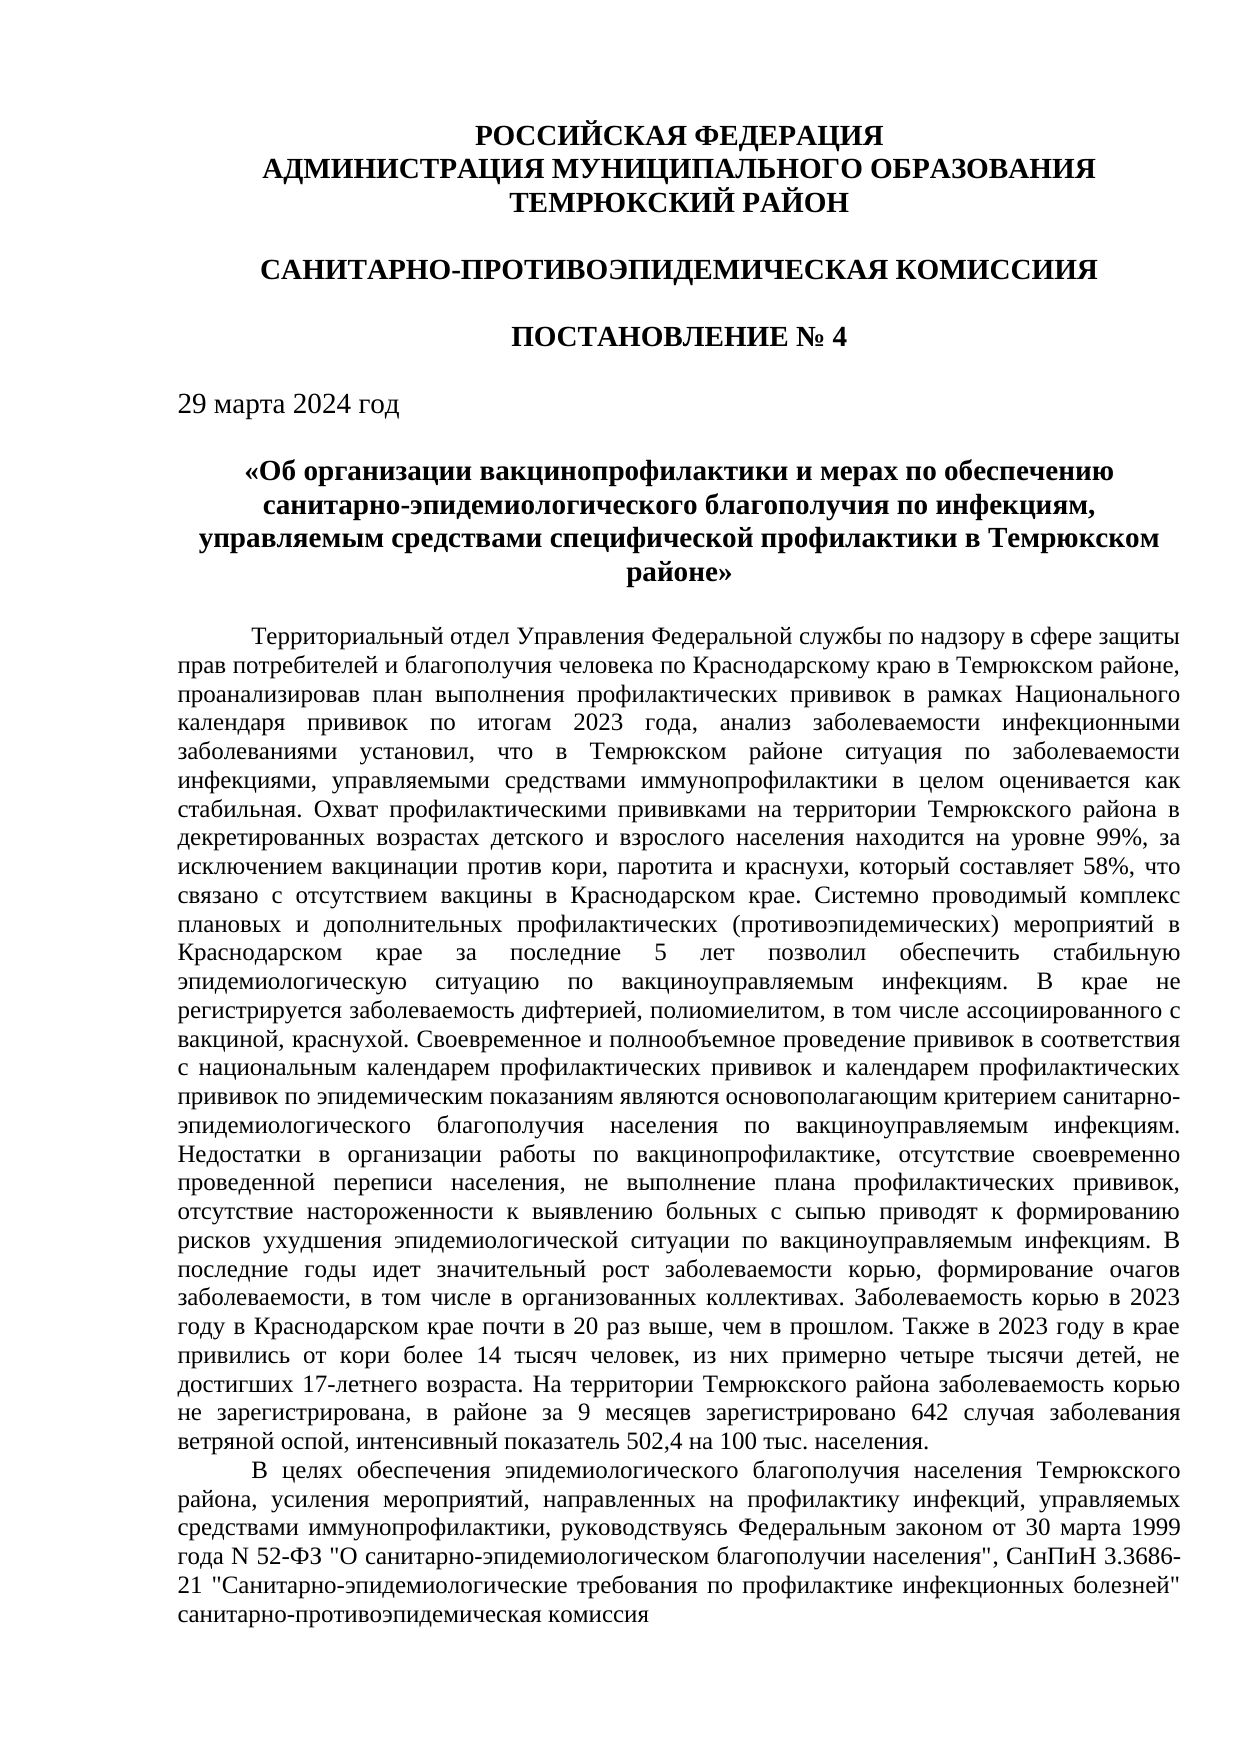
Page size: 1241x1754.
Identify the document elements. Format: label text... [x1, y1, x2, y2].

text ТЕМРЮКСКИЙ РАЙОН [177, 185, 1181, 219]
text Территориальный отдел Управления Федеральной службы по надзору в сфере защиты прав потребителей и благополучия человека по Краснодарскому краю в Темрюкском районе, проанализировав план выполнения профилактических прививок в рамках Национального календаря прививок по итогам 2023 года, анализ заболеваемости инфекционными заболеваниями установил, что в Темрюкском районе ситуация по заболеваемости инфекциями, управляемыми средствами иммунопрофилактики в целом оценивается как стабильная. Охват профилактическими прививками на территории Темрюкского района в декретированных возрастах детского и взрослого населения находится на уровне 99%, за исключением вакцинации против кори, паротита и краснухи, который составляет 58%, что связано с отсутствием вакцины в Краснодарском крае. Системно проводимый комплекс плановых и дополнительных профилактических (противоэпидемических) мероприятий в Краснодарском крае за последние 5 лет позволил обеспечить стабильную эпидемиологическую ситуацию по вакциноуправляемым инфекциям. В крае не регистрируется заболеваемость дифтерией, полиомиелитом, в том числе ассоциированного с вакциной, краснухой. Своевременное и полнообъемное проведение прививок в соответствия с национальным календарем профилактических прививок и календарем профилактических прививок по эпидемическим показаниям являются основополагающим критерием санитарно-эпидемиологического благополучия населения по вакциноуправляемым инфекциям. Недостатки в организации работы по вакцинопрофилактике, отсутствие своевременно проведенной переписи населения, не выполнение плана профилактических прививок, отсутствие настороженности к выявлению больных с сыпью приводят к формированию рисков ухудшения эпидемиологической ситуации по вакциноуправляемым инфекциям. В последние годы идет значительный рост заболеваемости корью, формирование очагов заболеваемости, в том числе в организованных коллективах. Заболеваемость корью в 2023 году в Краснодарском крае почти в 20 раз выше, чем в прошлом. Также в 2023 году в крае привились от кори более 14 тысяч человек, из них примерно четыре тысячи детей, не достигших 17-летнего возраста. На территории Темрюкского района заболеваемость корью не зарегистрирована, в районе за 9 месяцев зарегистрировано 642 случая заболевания ветряной оспой, интенсивный показатель 502,4 на 100 тыс. населения. [177, 621, 1181, 1455]
text «Об организации вакцинопрофилактики и мерах по обеспечению санитарно-эпидемиологического благополучия по инфекциям, управляемым средствами специфической профилактики в Темрюкском районе» [177, 453, 1181, 588]
text РОССИЙСКАЯ ФЕДЕРАЦИЯ [177, 118, 1181, 152]
text 29 марта 2024 год [177, 386, 1181, 420]
text САНИТАРНО-ПРОТИВОЭПИДЕМИЧЕСКАЯ КОМИССИИЯ [177, 252, 1181, 286]
text АДМИНИСТРАЦИЯ МУНИЦИПАЛЬНОГО ОБРАЗОВАНИЯ [177, 152, 1181, 185]
text ПОСТАНОВЛЕНИЕ № 4 [177, 319, 1181, 353]
text В целях обеспечения эпидемиологического благополучия населения Темрюкского района, усиления мероприятий, направленных на профилактику инфекций, управляемых средствами иммунопрофилактики, руководствуясь Федеральным законом от 30 марта 1999 года N 52-ФЗ "О санитарно-эпидемиологическом благополучии населения", СанПиН 3.3686-21 "Санитарно-эпидемиологические требования по профилактике инфекционных болезней" санитарно-противоэпидемическая комиссия [177, 1455, 1181, 1627]
